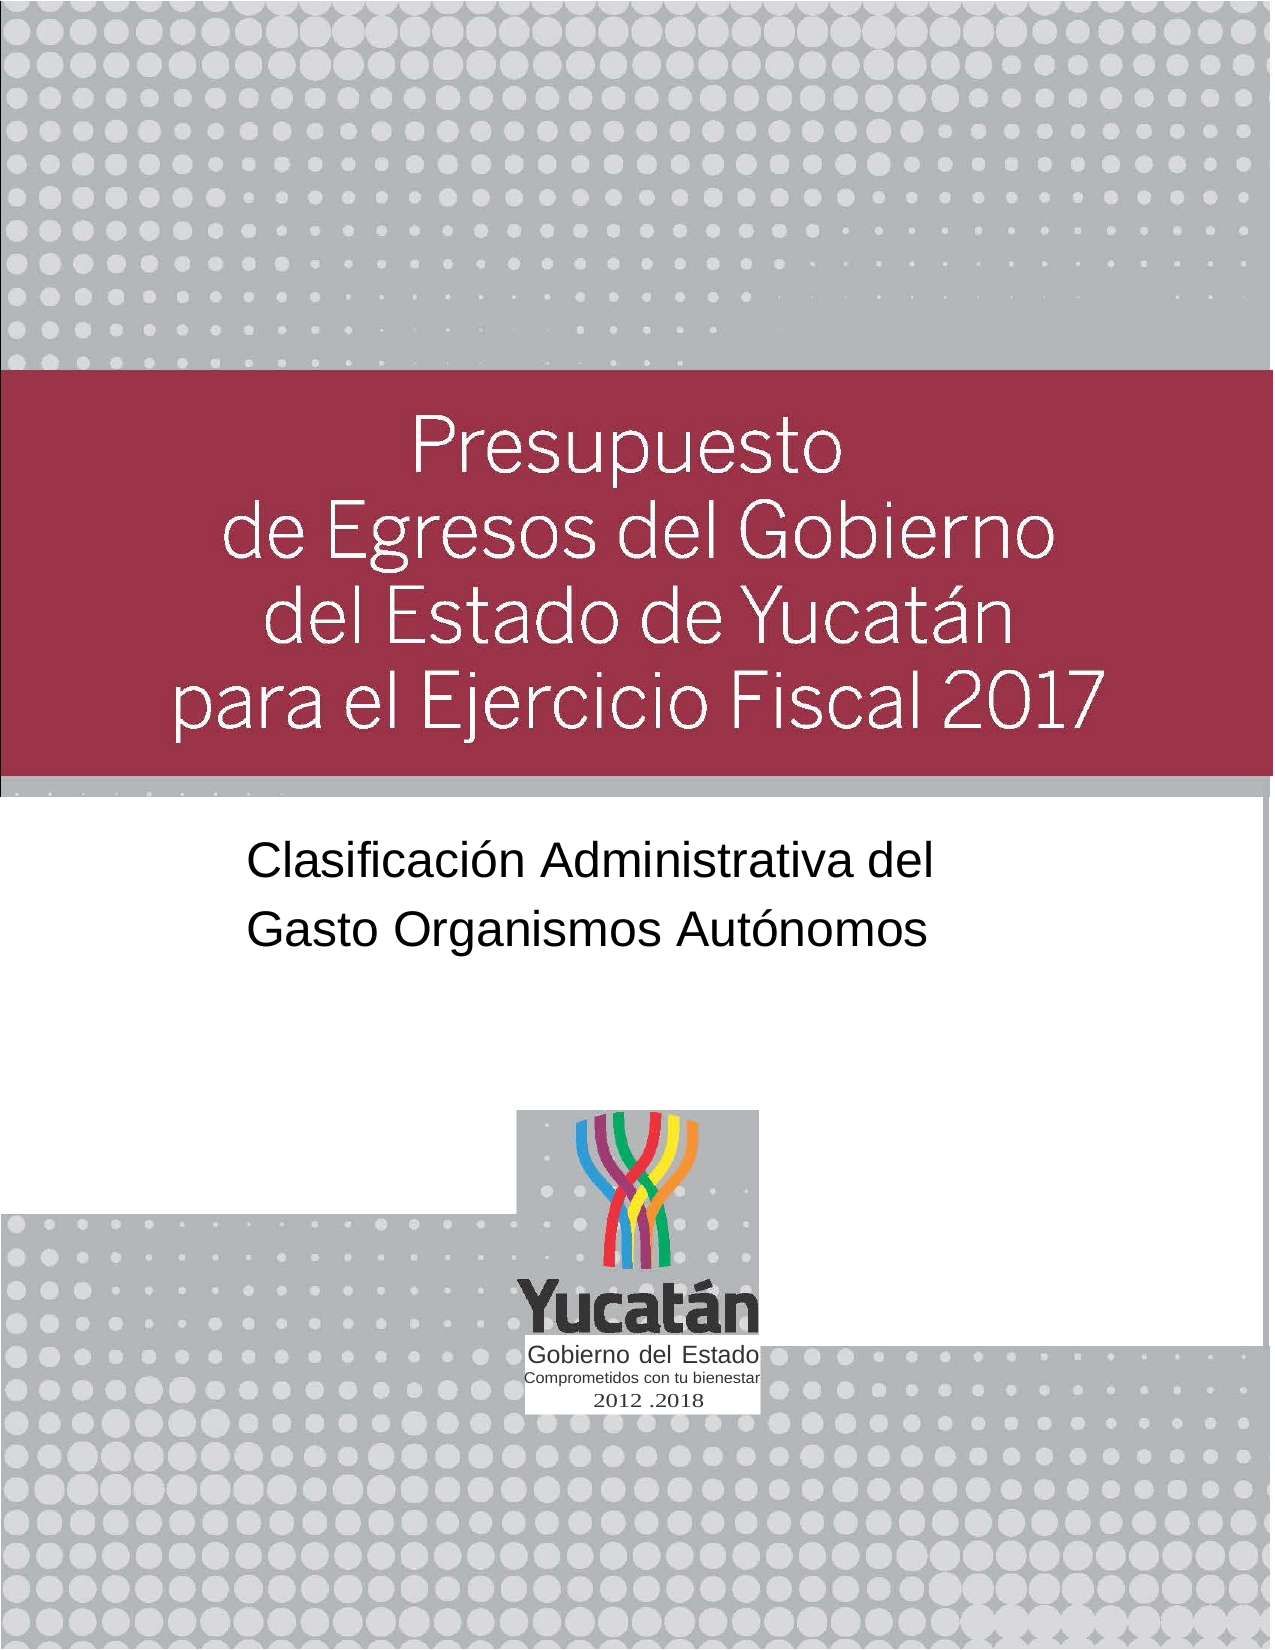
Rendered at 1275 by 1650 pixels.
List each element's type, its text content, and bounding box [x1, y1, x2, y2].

text 2012 .2018 [525, 1389, 772, 1412]
subtitle Gobierno del Estado [525, 1341, 761, 1369]
picture [0, 1, 1273, 797]
text Comprometidos con tu bienestar [523, 1369, 761, 1387]
picture [1, 1110, 1273, 1649]
text Clasificación Administrativa del Gasto Organismos Autónomos [246, 831, 1082, 957]
